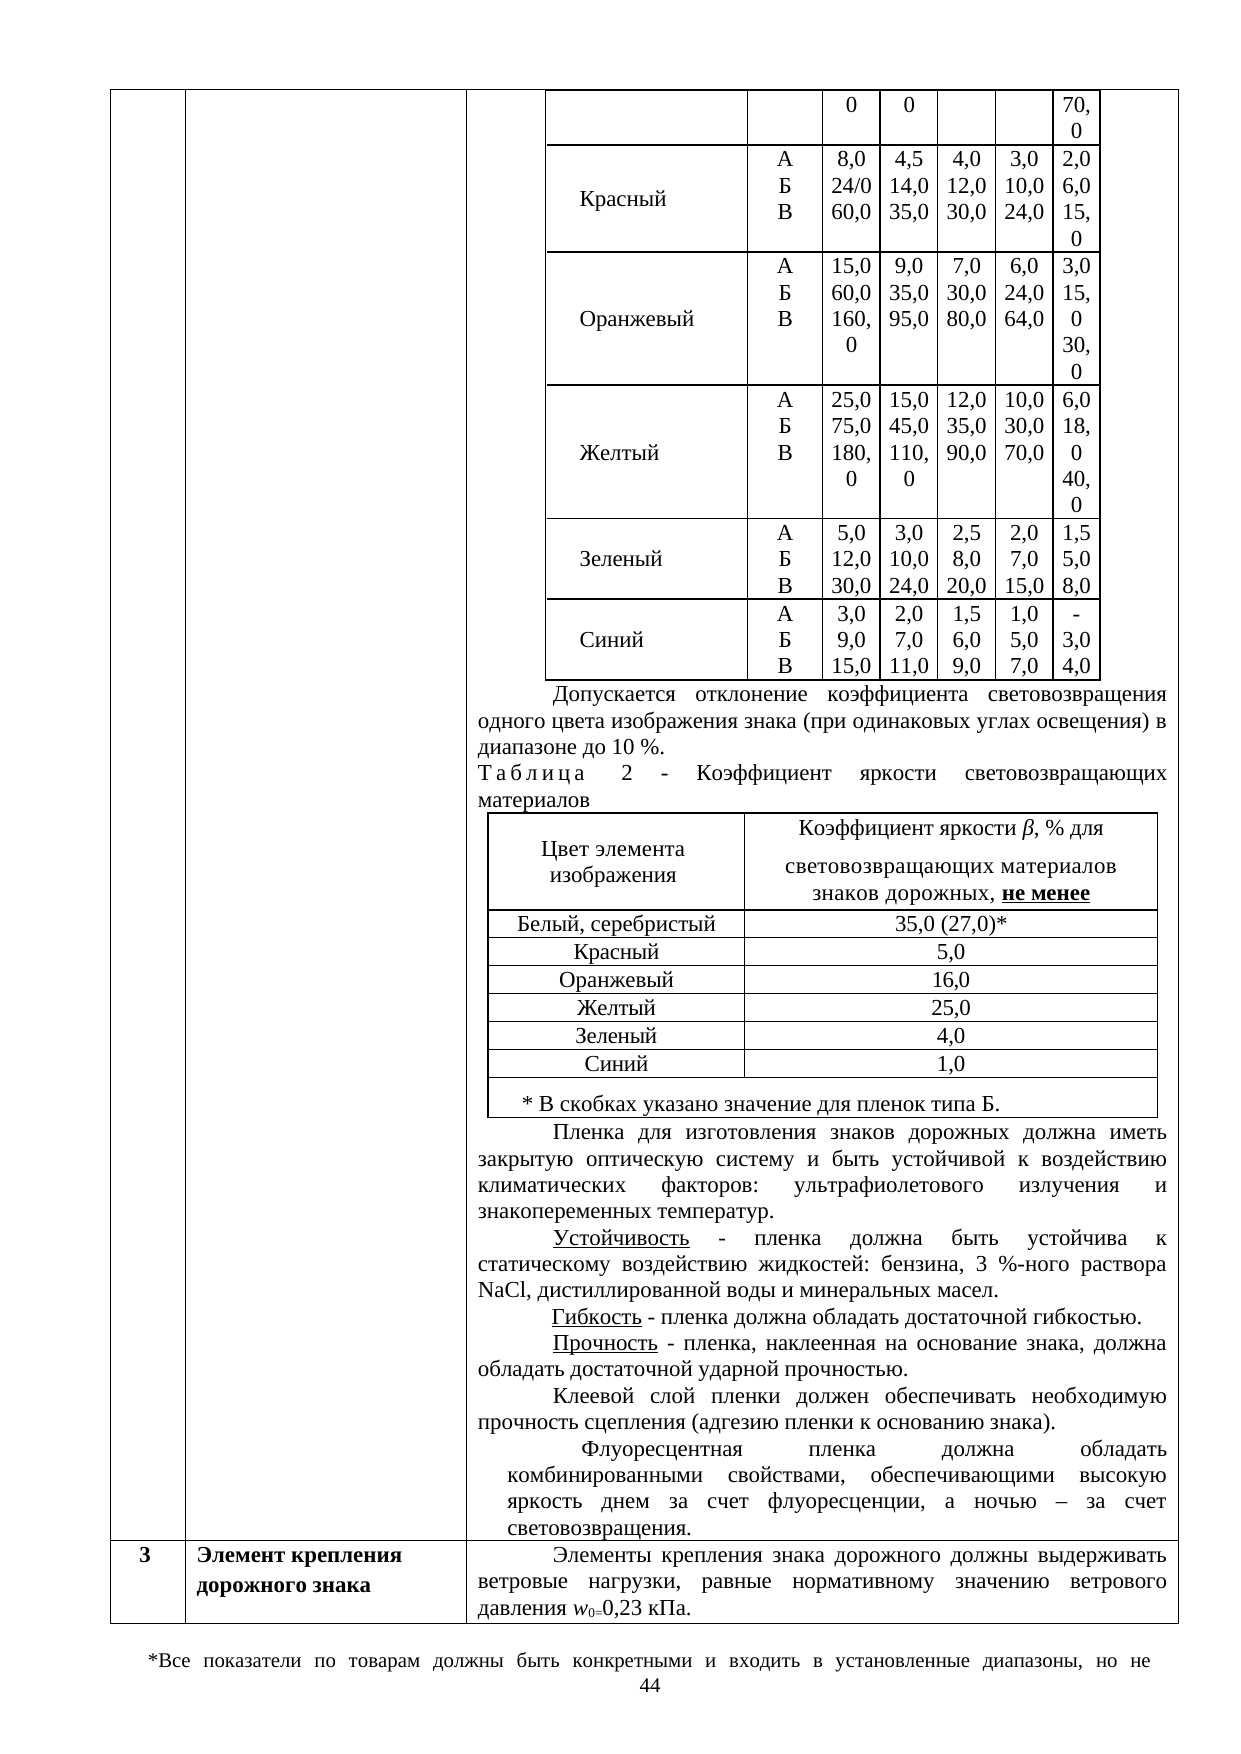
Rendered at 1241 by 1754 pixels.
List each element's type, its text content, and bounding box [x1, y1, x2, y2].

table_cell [186, 90, 466, 1540]
table_cell 3 [111, 1541, 185, 1623]
table_cell Элемент крепления дорожного знака [186, 1541, 466, 1623]
table_cell 2 [111, 90, 185, 1540]
table_cell Элементы крепления знака дорожного должны выдерживать ветровые нагрузки, равные нормативному значению ветрового давления w0=0,23 кПа. [467, 1541, 1178, 1623]
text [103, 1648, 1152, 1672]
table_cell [467, 90, 1178, 1540]
